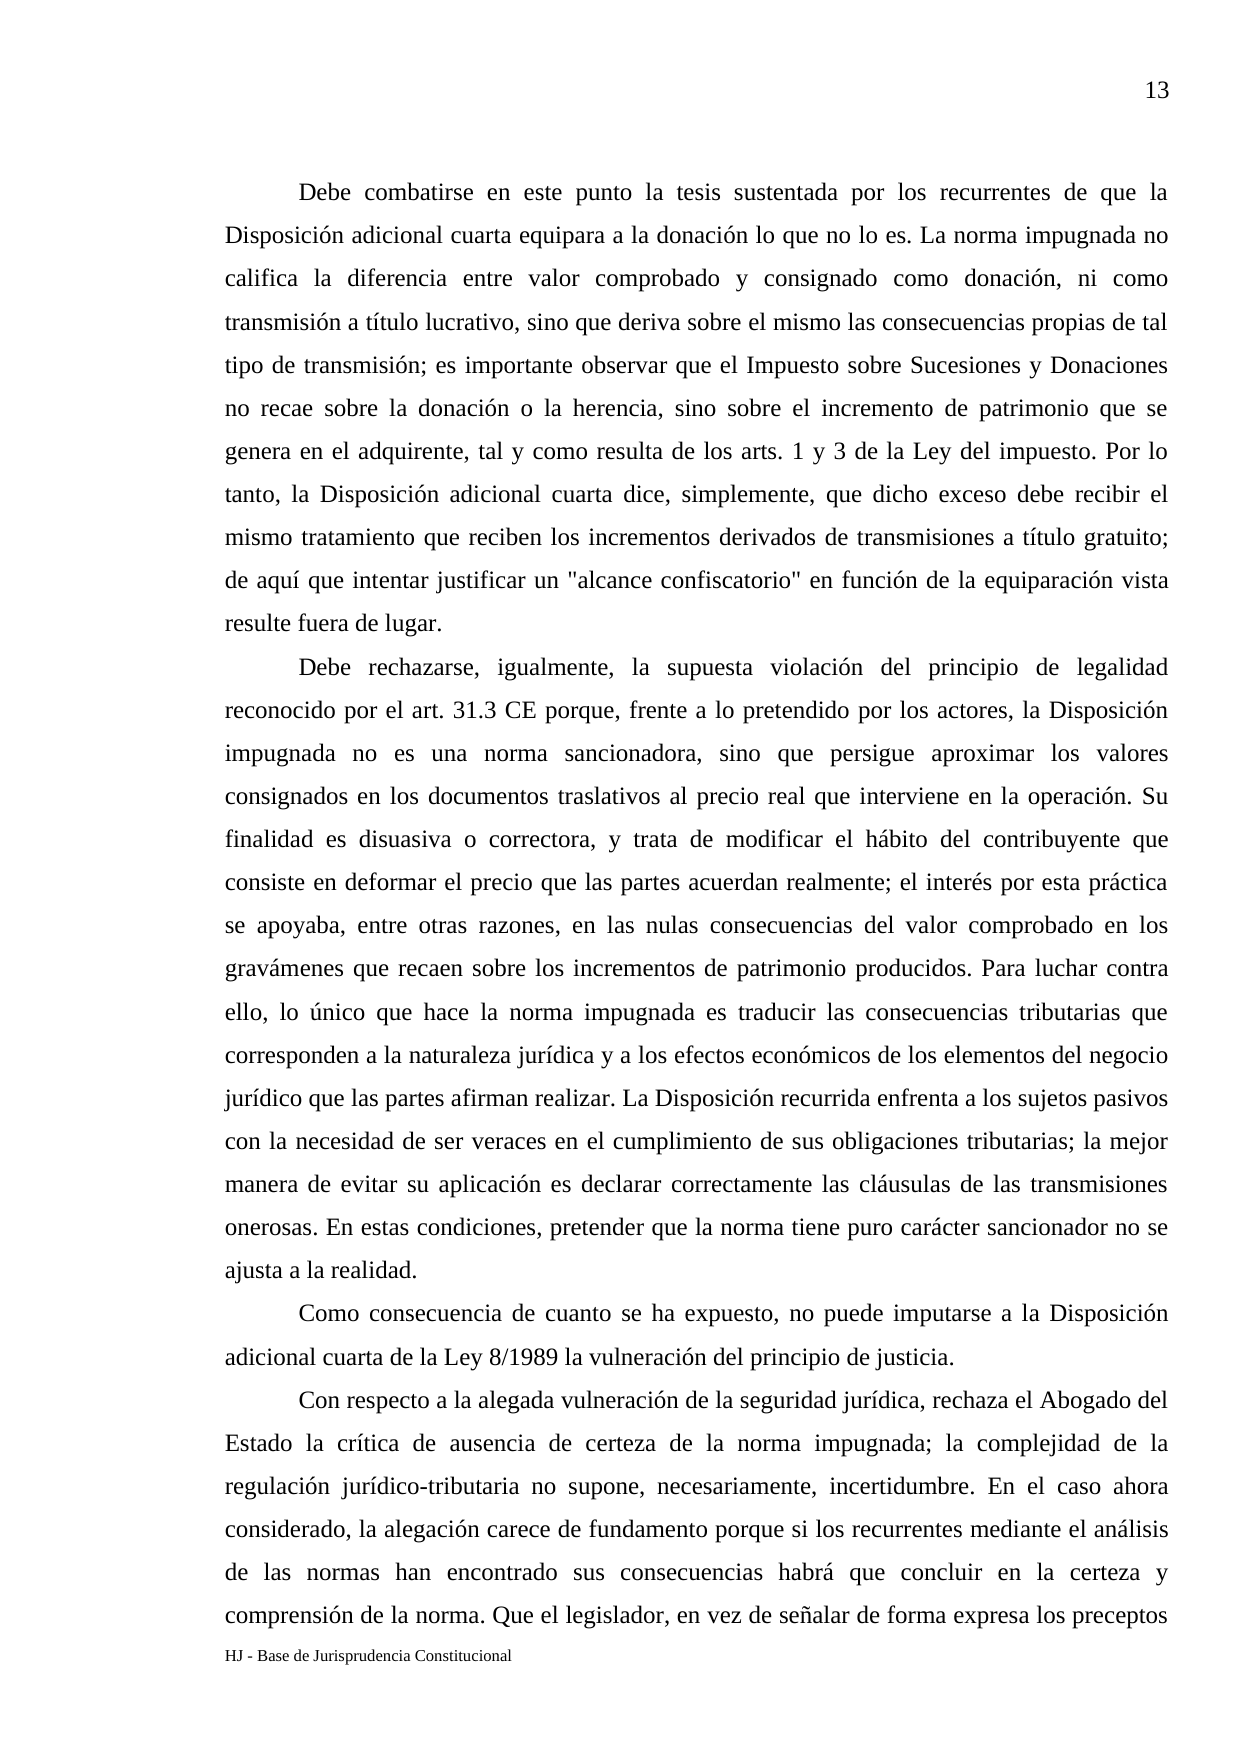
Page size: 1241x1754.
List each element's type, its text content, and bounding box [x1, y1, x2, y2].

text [224, 1385, 1169, 1629]
text Como consecuencia de cuanto se ha expuesto, no puede imputarse a la Disposición adicional cuarta de la Ley 8/1989 la vulneración del principio de justicia. [224, 1298, 1169, 1370]
text Debe rechazarse, igualmente, la supuesta violación del principio de legalidad reconocido por el art. 31.3 CE porque, frente a lo pretendido por los actores, la Disposición impugnada no es una norma sancionadora, sino que persigue aproximar los valores consignados en los documentos traslativos al precio real que interviene en la operación. Su finalidad es disuasiva o correctora, y trata de modificar el hábito del contribuyente que consiste en deformar el precio que las partes acuerdan realmente; el interés por esta práctica se apoyaba, entre otras razones, en las nulas consecuencias del valor comprobado en los gravámenes que recaen sobre los incrementos de patrimonio producidos. Para luchar contra ello, lo único que hace la norma impugnada es traducir las consecuencias tributarias que corresponden a la naturaleza jurídica y a los efectos económicos de los elementos del negocio jurídico que las partes afirman realizar. La Disposición recurrida enfrenta a los sujetos pasivos con la necesidad de ser veraces en el cumplimiento de sus obligaciones tributarias; la mejor manera de evitar su aplicación es declarar correctamente las cláusulas de las transmisiones onerosas. En estas condiciones, pretender que la norma tiene puro carácter sancionador no se ajusta a la realidad. [224, 652, 1169, 1284]
text Debe combatirse en este punto la tesis sustentada por los recurrentes de que la Disposición adicional cuarta equipara a la donación lo que no lo es. La norma impugnada no califica la diferencia entre valor comprobado y consignado como donación, ni como transmisión a título lucrativo, sino que deriva sobre el mismo las consecuencias propias de tal tipo de transmisión; es importante observar que el Impuesto sobre Sucesiones y Donaciones no recae sobre la donación o la herencia, sino sobre el incremento de patrimonio que se genera en el adquirente, tal y como resulta de los arts. 1 y 3 de la Ley del impuesto. Por lo tanto, la Disposición adicional cuarta dice, simplemente, que dicho exceso debe recibir el mismo tratamiento que reciben los incrementos derivados de transmisiones a título gratuito; de aquí que intentar justificar un "alcance confiscatorio" en función de la equiparación vista resulte fuera de lugar. [224, 177, 1169, 637]
